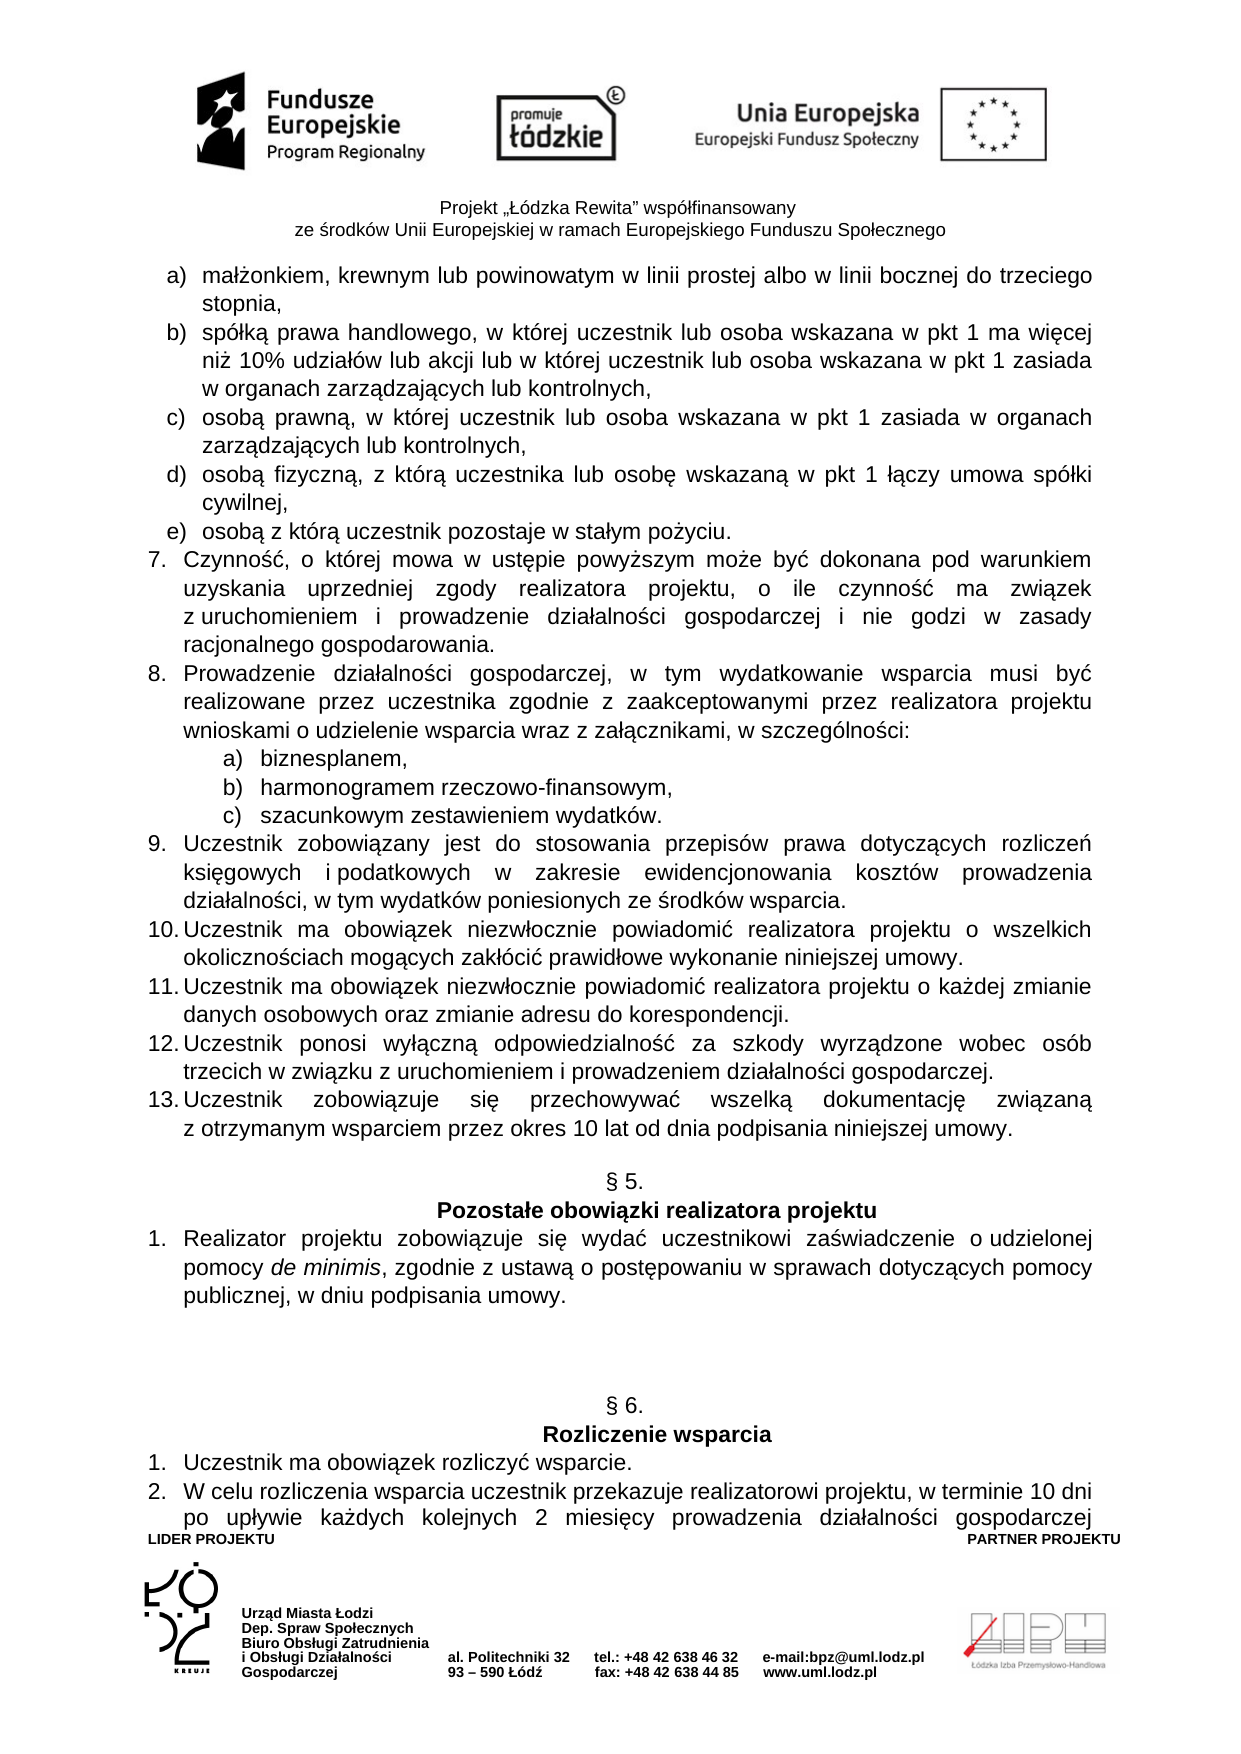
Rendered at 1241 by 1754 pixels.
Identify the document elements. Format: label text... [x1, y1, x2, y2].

list osobą prawną, w której uczestnik lub osoba wskazana w pkt 1 zasiada w organach zarządzających lub kontrolnych, [166, 404, 1093, 459]
list Realizator projektu zobowiązuje się wydać uczestnikowi zaświadczenie o udzielonej pomocy de minimis, zgodnie z ustawą o postępowaniu w sprawach dotyczących pomocy publicznej, w dniu podpisania umowy. [148, 1225, 1093, 1308]
picture [957, 1607, 1120, 1674]
text Pozostałe obowiązki realizatora projektu [148, 1197, 1093, 1223]
list spółką prawa handlowego, w której uczestnik lub osoba wskazana w pkt 1 ma więcej niż 10% udziałów lub akcji lub w której uczestnik lub osoba wskazana w pkt 1 zasiada w organach zarządzających lub kontrolnych, [166, 318, 1093, 402]
list Uczestnik ma obowiązek niezwłocznie powiadomić realizatora projektu o wszelkich okolicznościach mogących zakłócić prawidłowe wykonanie niniejszej umowy. [148, 916, 1093, 971]
list osobą z którą uczestnik pozostaje w stałym pożyciu. [166, 518, 1093, 544]
picture [179, 37, 1061, 197]
list Uczestnik ma obowiązek niezwłocznie powiadomić realizatora projektu o każdej zmianie danych osobowych oraz zmianie adresu do korespondencji. [148, 973, 1093, 1027]
list Uczestnik ponosi wyłączną odpowiedzialność za szkody wyrządzone wobec osób trzecich w związku z uruchomieniem i prowadzeniem działalności gospodarczej. [148, 1029, 1093, 1084]
list osobą fizyczną, z którą uczestnika lub osobę wskazaną w pkt 1 łączy umowa spółki cywilnej, [166, 461, 1093, 516]
list harmonogramem rzeczowo-finansowym, [223, 773, 1093, 800]
text Rozliczenie wsparcia [148, 1421, 1093, 1447]
list Uczestnik ma obowiązek rozliczyć wsparcie. [148, 1449, 1093, 1476]
list Uczestnik zobowiązany jest do stosowania przepisów prawa dotyczących rozliczeń księgowych i podatkowych w zakresie ewidencjonowania kosztów prowadzenia działalności, w tym wydatków poniesionych ze środków wsparcia. [148, 830, 1093, 914]
list Czynność, o której mowa w ustępie powyższym może być dokonana pod warunkiem uzyskania uprzedniej zgody realizatora projektu, o ile czynność ma związek z uruchomieniem i prowadzenie działalności gospodarczej i nie godzi w zasady racjonalnego gospodarowania. [148, 546, 1093, 658]
list biznesplanem, [223, 745, 1093, 771]
list małżonkiem, krewnym lub powinowatym w linii prostej albo w linii bocznej do trzeciego stopnia, [166, 262, 1093, 316]
list Uczestnik zobowiązuje się przechowywać wszelką dokumentację związaną z otrzymanym wsparciem przez okres 10 lat od dnia podpisania niniejszej umowy. [148, 1086, 1093, 1141]
picture [120, 1538, 242, 1726]
list szacunkowym zestawieniem wydatków. [223, 802, 1093, 828]
list Prowadzenie działalności gospodarczej, w tym wydatkowanie wsparcia musi być realizowane przez uczestnika zgodnie z zaakceptowanymi przez realizatora projektu wnioskami o udzielenie wsparcia wraz z załącznikami, w szczególności: [148, 660, 1093, 743]
